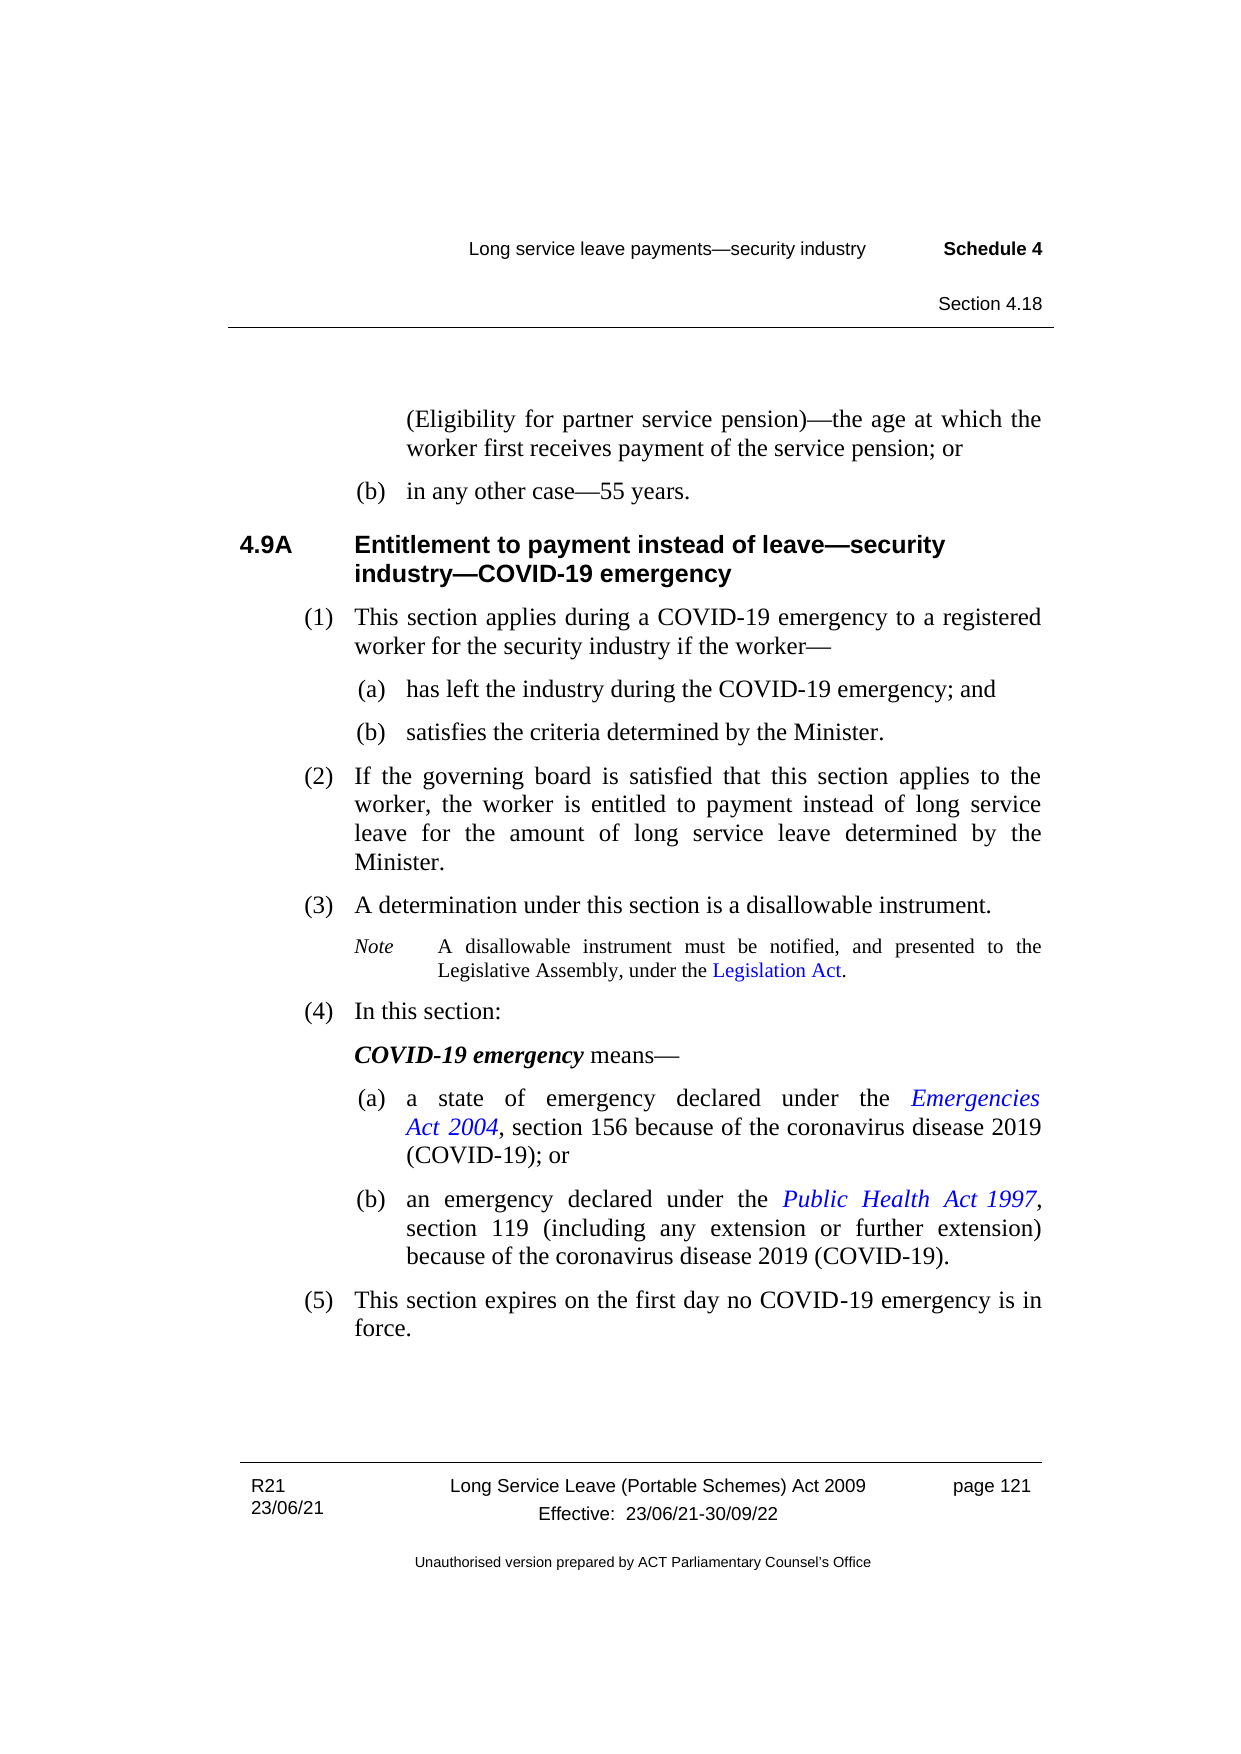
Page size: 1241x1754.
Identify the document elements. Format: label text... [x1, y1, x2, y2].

text (1) This section applies during a COVID-19 emergency to a registered worker for the security industry if the worker— [239, 602, 1042, 659]
text (5) This section expires on the first day no COVID-19 emergency is in force. [239, 1285, 1042, 1342]
subtitle 4.9A Entitlement to payment instead of leave—security industry—COVID-19 emergency [239, 530, 1042, 587]
text COVID-19 emergency means— [354, 1040, 1042, 1068]
text (a) a state of emergency declared under the Emergencies Act 2004, section 156 because of the coronavirus disease 2019 (COVID-19); or [239, 1083, 1042, 1169]
text (3) A determination under this section is a disallowable instrument. [239, 890, 1042, 919]
text (a) has left the industry during the COVID-19 emergency; and [239, 674, 1042, 703]
text (b) satisfies the criteria determined by the Minister. [239, 717, 1042, 746]
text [239, 404, 1042, 462]
text (b) an emergency declared under the Public Health Act 1997, section 119 (including any extension or further extension) because of the coronavirus disease 2019 (COVID-19). [239, 1184, 1042, 1270]
text (b) in any other case—55 years. [239, 476, 1042, 505]
text (2) If the governing board is satisfied that this section applies to the worker, the worker is entitled to payment instead of long service leave for the amount of long service leave determined by the Minister. [239, 761, 1042, 876]
text Note A disallowable instrument must be notified, and presented to the Legislative Assembly, under the Legislation Act. [354, 934, 1042, 982]
text (4) In this section: [239, 996, 1042, 1025]
